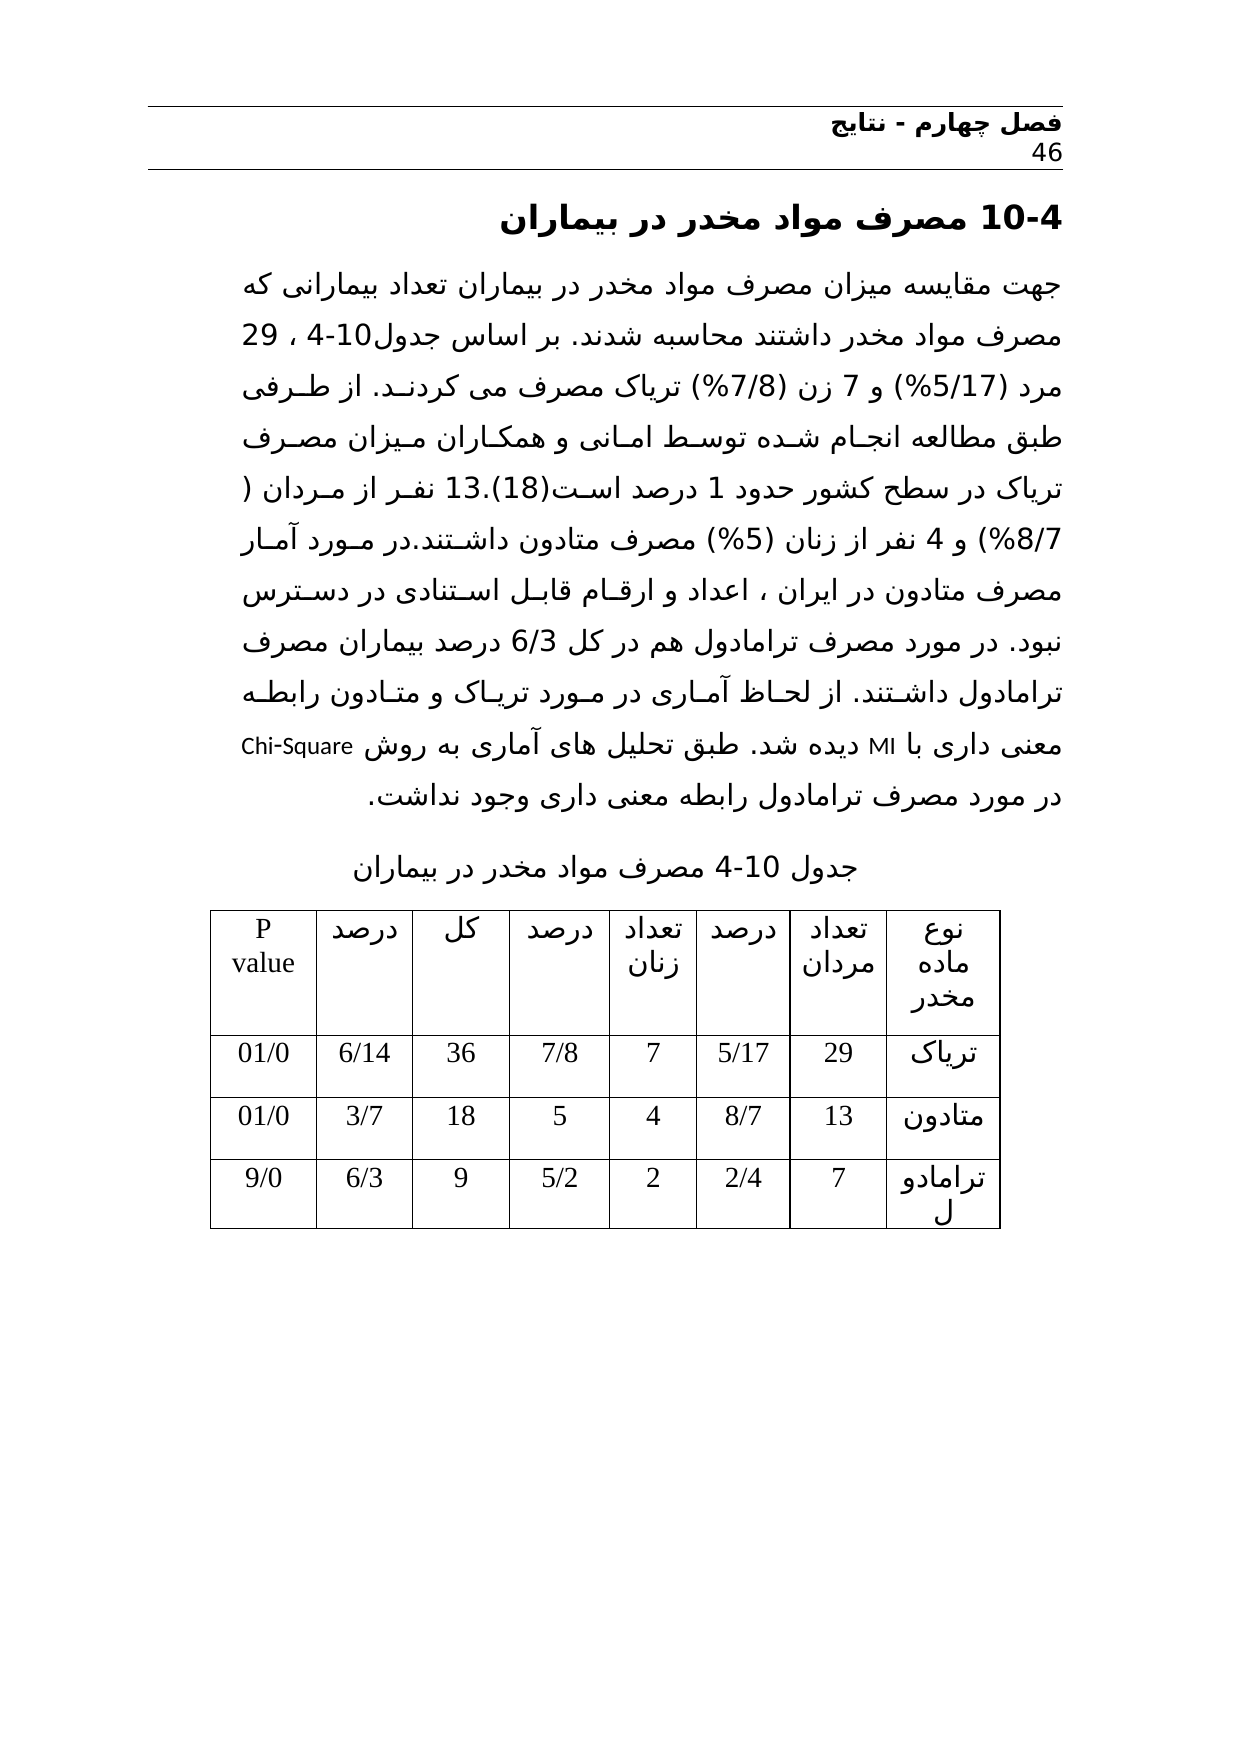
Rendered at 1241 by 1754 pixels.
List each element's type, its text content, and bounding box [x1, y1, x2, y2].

table_cell 29 [791, 1036, 886, 1097]
table_header تعداد زنان [610, 911, 696, 1034]
text جدول 10-4 مصرف مواد مخدر در بیماران [148, 851, 1063, 884]
table_header تعداد مردان [791, 911, 886, 1034]
table_cell 6/14 [317, 1036, 412, 1097]
table_cell 7 [610, 1036, 696, 1097]
text جهت مقایسه میزان مصرف مواد مخدر در بیماران تعداد بیمارانی که مصرف مواد مخدر داشتند محاسبه شدند. بر اساس جدول10-4 ، 29 مرد (5/17%) و 7 زن (7/8%) تریاک مصرف می کردند. از طرفی طبق مطالعه انجام شده توسط امانی و همکاران میزان مصرف تریاک در سطح کشور حدود 1 درصد است(18).13 نفر از مردان (8/7%) و 4 نفر از زنان (5%) مصرف متادون داشتند.در مورد آمار مصرف متادون در ایران ، اعداد و ارقام قابل استنادی در دسترس نبود. در مورد مصرف ترامادول هم در کل 6/3 درصد بیماران مصرف ترامادول داشتند. از لحاظ آماری در مورد تریاک و متادون رابطه معنی داری با MI دیده شد. طبق تحلیل های آماری به روش Chi-Square در مورد مصرف ترامادول رابطه معنی داری وجود نداشت. [241, 268, 1063, 813]
table_cell 7 [791, 1160, 886, 1228]
table_cell متادون [887, 1098, 999, 1159]
table_cell 7/8 [510, 1036, 609, 1097]
table_header درصد [697, 911, 789, 1034]
table_cell 13 [791, 1098, 886, 1159]
table_cell 5/2 [510, 1160, 609, 1228]
table_header نوع ماده مخدر [887, 911, 999, 1034]
table_header کل [413, 911, 509, 1034]
table_cell تریاک [887, 1036, 999, 1097]
table_header درصد [317, 911, 412, 1034]
table_cell 2 [610, 1160, 696, 1228]
table_cell 9 [413, 1160, 509, 1228]
table_cell 01/0 [211, 1098, 316, 1159]
table_cell 01/0 [211, 1036, 316, 1097]
table_cell 4 [610, 1098, 696, 1159]
table_cell 5/17 [697, 1036, 789, 1097]
table_cell ترامادول [887, 1160, 999, 1228]
table_cell 6/3 [317, 1160, 412, 1228]
table_cell 3/7 [317, 1098, 412, 1159]
table_cell 5 [510, 1098, 609, 1159]
subtitle 10-4 مصرف مواد مخدر در بیماران [148, 198, 1063, 237]
table_header درصد [510, 911, 609, 1034]
table_cell 9/0 [211, 1160, 316, 1228]
table_cell 2/4 [697, 1160, 789, 1228]
table_cell 18 [413, 1098, 509, 1159]
table_cell 8/7 [697, 1098, 789, 1159]
table_cell 36 [413, 1036, 509, 1097]
table_header P value [211, 911, 316, 1034]
